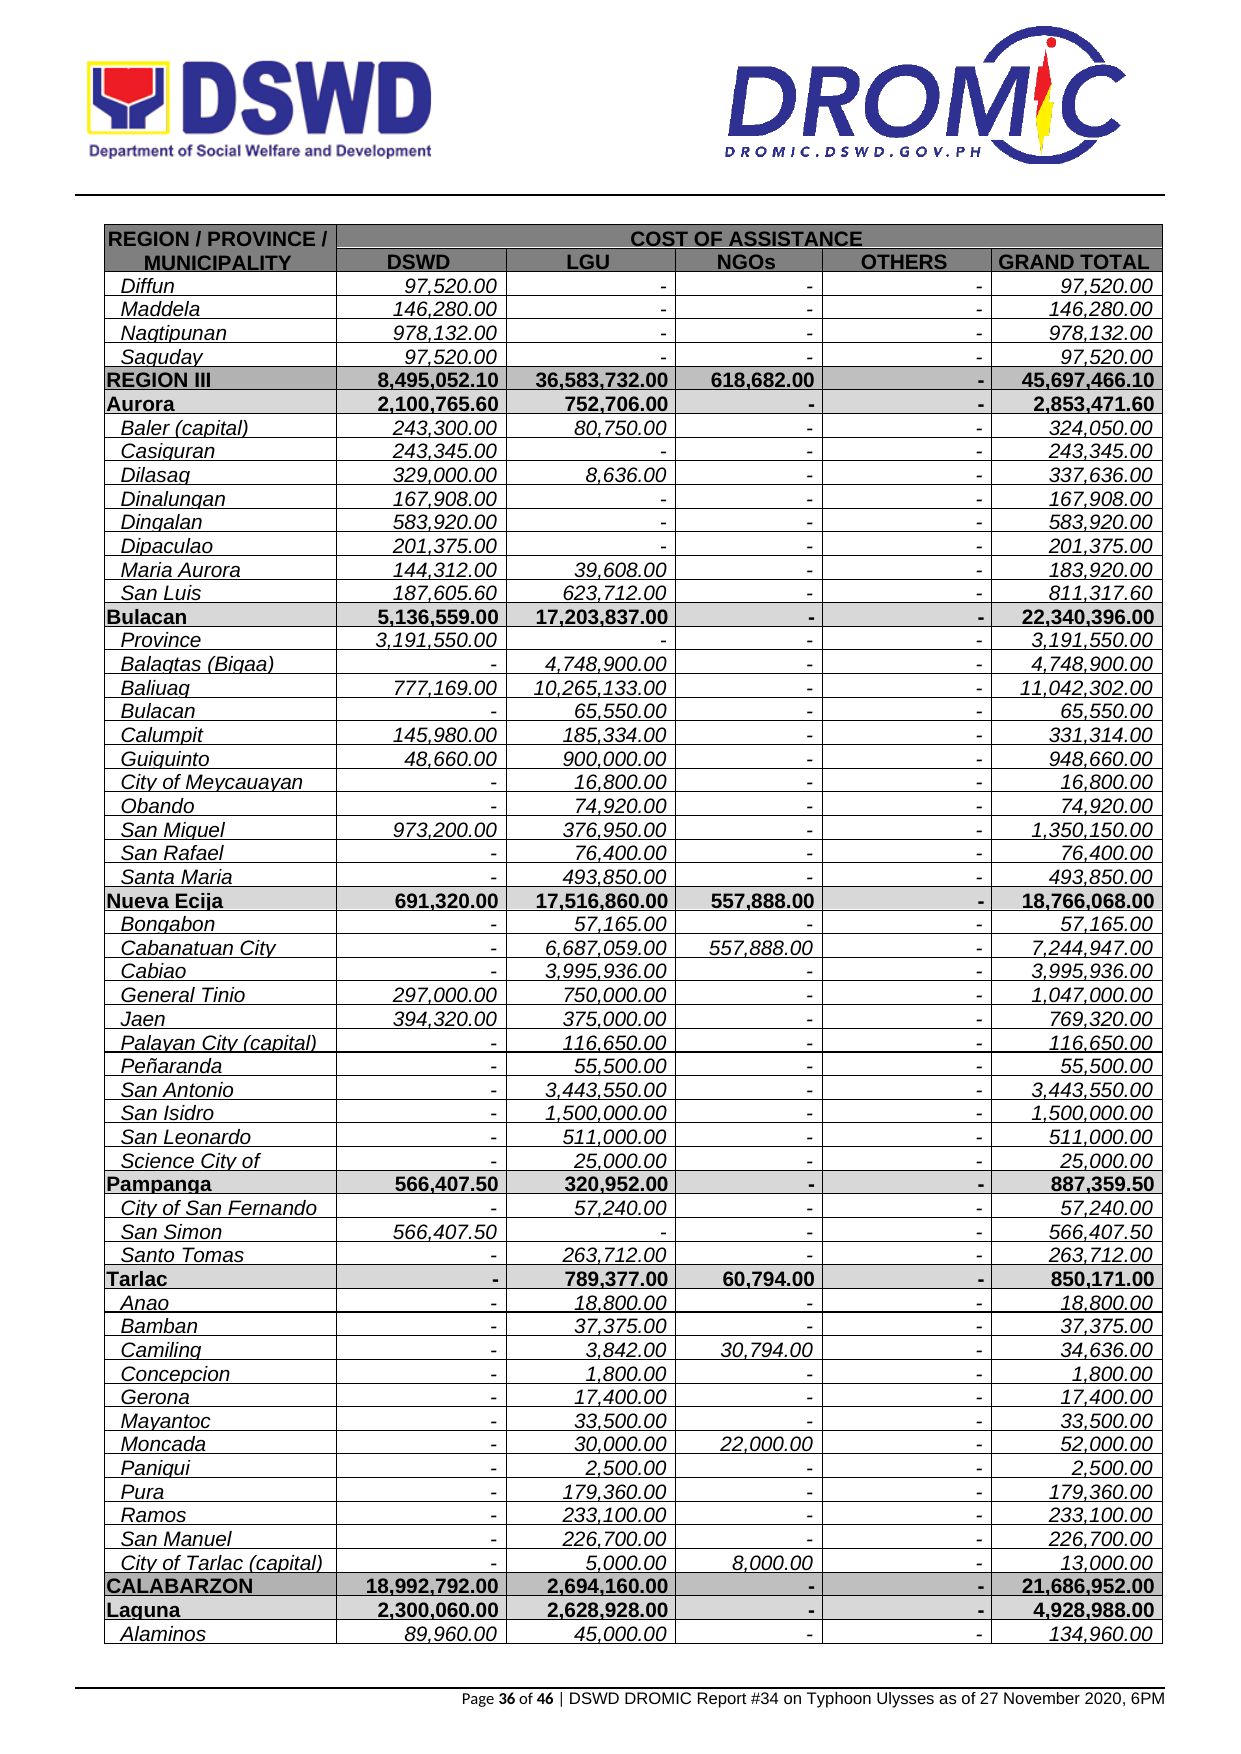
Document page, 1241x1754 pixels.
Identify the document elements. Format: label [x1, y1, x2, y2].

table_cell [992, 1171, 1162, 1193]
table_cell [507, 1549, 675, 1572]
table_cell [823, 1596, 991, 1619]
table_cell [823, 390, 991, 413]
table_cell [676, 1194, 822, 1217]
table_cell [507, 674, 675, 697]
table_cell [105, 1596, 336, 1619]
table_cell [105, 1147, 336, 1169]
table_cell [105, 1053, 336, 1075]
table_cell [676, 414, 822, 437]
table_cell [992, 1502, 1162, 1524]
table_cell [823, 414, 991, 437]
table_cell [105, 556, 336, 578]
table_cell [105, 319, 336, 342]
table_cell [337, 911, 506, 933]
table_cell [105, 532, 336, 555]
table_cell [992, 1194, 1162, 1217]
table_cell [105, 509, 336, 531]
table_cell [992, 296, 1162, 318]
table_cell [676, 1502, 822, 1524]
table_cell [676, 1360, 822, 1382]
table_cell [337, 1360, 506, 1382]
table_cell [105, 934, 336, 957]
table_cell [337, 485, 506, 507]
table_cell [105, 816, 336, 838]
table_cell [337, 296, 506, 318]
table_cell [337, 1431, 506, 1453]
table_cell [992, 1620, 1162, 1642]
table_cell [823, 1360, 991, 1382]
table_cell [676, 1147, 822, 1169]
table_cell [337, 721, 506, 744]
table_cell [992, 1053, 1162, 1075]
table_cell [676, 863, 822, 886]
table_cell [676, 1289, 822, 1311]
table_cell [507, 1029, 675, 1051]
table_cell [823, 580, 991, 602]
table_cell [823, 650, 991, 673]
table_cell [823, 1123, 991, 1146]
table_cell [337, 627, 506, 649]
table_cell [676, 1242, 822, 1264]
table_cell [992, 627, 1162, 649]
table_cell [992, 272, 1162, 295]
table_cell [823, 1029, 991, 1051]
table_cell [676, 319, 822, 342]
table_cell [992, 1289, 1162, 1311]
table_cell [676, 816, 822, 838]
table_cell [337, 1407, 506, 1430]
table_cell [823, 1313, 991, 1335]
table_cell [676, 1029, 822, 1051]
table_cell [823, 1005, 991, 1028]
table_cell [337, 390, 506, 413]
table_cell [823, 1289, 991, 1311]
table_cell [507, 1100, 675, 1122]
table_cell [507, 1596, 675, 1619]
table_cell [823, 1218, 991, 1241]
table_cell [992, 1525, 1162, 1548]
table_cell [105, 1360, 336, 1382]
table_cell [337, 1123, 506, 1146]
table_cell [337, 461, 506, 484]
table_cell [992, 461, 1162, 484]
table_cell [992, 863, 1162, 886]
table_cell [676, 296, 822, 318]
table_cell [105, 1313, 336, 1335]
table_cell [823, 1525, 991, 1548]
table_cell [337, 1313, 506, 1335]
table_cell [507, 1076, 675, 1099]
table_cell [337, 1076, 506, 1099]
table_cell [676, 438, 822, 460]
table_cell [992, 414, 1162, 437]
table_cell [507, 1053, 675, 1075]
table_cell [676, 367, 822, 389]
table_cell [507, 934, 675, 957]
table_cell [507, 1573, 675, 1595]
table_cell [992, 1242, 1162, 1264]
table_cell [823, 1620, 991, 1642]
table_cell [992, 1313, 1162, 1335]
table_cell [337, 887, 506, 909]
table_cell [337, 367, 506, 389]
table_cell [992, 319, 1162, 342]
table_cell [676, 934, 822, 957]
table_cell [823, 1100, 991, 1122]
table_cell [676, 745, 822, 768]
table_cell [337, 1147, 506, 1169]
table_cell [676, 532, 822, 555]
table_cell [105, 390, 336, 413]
picture [75, 58, 444, 164]
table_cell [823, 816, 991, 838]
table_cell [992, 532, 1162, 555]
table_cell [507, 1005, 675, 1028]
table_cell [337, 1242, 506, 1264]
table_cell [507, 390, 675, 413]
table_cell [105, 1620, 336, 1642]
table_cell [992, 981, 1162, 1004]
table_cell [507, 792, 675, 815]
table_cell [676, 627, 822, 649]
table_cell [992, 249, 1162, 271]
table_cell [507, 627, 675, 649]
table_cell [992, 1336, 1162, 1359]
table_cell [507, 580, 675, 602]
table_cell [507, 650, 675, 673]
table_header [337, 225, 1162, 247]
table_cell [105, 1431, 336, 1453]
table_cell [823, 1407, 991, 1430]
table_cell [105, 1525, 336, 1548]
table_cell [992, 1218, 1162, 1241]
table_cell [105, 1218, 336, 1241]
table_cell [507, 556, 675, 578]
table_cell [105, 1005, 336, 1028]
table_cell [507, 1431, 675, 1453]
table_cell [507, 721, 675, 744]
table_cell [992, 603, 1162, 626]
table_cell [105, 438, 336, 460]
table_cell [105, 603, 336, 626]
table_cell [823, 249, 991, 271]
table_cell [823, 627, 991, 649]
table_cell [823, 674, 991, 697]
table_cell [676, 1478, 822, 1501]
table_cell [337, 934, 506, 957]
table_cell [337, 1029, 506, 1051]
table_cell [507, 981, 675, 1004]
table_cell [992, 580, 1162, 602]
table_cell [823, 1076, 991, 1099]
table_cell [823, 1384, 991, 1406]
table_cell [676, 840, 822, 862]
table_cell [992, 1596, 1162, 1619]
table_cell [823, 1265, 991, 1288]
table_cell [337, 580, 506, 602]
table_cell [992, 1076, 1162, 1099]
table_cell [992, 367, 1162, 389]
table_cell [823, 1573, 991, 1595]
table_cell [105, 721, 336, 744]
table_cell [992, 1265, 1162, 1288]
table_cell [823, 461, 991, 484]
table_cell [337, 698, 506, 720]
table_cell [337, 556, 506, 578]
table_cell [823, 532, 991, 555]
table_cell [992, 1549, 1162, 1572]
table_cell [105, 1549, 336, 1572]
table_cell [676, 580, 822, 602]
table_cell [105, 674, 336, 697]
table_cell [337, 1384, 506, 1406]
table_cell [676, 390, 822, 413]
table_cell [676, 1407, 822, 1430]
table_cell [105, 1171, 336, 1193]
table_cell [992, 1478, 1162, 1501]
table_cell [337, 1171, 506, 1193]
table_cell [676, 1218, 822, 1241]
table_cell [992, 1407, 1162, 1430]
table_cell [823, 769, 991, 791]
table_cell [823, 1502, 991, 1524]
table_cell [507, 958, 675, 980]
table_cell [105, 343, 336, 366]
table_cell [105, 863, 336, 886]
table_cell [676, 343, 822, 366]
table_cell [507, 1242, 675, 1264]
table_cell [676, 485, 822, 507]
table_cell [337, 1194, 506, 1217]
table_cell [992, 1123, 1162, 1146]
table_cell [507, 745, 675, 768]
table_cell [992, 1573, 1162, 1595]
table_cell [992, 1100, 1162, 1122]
picture [717, 25, 1131, 163]
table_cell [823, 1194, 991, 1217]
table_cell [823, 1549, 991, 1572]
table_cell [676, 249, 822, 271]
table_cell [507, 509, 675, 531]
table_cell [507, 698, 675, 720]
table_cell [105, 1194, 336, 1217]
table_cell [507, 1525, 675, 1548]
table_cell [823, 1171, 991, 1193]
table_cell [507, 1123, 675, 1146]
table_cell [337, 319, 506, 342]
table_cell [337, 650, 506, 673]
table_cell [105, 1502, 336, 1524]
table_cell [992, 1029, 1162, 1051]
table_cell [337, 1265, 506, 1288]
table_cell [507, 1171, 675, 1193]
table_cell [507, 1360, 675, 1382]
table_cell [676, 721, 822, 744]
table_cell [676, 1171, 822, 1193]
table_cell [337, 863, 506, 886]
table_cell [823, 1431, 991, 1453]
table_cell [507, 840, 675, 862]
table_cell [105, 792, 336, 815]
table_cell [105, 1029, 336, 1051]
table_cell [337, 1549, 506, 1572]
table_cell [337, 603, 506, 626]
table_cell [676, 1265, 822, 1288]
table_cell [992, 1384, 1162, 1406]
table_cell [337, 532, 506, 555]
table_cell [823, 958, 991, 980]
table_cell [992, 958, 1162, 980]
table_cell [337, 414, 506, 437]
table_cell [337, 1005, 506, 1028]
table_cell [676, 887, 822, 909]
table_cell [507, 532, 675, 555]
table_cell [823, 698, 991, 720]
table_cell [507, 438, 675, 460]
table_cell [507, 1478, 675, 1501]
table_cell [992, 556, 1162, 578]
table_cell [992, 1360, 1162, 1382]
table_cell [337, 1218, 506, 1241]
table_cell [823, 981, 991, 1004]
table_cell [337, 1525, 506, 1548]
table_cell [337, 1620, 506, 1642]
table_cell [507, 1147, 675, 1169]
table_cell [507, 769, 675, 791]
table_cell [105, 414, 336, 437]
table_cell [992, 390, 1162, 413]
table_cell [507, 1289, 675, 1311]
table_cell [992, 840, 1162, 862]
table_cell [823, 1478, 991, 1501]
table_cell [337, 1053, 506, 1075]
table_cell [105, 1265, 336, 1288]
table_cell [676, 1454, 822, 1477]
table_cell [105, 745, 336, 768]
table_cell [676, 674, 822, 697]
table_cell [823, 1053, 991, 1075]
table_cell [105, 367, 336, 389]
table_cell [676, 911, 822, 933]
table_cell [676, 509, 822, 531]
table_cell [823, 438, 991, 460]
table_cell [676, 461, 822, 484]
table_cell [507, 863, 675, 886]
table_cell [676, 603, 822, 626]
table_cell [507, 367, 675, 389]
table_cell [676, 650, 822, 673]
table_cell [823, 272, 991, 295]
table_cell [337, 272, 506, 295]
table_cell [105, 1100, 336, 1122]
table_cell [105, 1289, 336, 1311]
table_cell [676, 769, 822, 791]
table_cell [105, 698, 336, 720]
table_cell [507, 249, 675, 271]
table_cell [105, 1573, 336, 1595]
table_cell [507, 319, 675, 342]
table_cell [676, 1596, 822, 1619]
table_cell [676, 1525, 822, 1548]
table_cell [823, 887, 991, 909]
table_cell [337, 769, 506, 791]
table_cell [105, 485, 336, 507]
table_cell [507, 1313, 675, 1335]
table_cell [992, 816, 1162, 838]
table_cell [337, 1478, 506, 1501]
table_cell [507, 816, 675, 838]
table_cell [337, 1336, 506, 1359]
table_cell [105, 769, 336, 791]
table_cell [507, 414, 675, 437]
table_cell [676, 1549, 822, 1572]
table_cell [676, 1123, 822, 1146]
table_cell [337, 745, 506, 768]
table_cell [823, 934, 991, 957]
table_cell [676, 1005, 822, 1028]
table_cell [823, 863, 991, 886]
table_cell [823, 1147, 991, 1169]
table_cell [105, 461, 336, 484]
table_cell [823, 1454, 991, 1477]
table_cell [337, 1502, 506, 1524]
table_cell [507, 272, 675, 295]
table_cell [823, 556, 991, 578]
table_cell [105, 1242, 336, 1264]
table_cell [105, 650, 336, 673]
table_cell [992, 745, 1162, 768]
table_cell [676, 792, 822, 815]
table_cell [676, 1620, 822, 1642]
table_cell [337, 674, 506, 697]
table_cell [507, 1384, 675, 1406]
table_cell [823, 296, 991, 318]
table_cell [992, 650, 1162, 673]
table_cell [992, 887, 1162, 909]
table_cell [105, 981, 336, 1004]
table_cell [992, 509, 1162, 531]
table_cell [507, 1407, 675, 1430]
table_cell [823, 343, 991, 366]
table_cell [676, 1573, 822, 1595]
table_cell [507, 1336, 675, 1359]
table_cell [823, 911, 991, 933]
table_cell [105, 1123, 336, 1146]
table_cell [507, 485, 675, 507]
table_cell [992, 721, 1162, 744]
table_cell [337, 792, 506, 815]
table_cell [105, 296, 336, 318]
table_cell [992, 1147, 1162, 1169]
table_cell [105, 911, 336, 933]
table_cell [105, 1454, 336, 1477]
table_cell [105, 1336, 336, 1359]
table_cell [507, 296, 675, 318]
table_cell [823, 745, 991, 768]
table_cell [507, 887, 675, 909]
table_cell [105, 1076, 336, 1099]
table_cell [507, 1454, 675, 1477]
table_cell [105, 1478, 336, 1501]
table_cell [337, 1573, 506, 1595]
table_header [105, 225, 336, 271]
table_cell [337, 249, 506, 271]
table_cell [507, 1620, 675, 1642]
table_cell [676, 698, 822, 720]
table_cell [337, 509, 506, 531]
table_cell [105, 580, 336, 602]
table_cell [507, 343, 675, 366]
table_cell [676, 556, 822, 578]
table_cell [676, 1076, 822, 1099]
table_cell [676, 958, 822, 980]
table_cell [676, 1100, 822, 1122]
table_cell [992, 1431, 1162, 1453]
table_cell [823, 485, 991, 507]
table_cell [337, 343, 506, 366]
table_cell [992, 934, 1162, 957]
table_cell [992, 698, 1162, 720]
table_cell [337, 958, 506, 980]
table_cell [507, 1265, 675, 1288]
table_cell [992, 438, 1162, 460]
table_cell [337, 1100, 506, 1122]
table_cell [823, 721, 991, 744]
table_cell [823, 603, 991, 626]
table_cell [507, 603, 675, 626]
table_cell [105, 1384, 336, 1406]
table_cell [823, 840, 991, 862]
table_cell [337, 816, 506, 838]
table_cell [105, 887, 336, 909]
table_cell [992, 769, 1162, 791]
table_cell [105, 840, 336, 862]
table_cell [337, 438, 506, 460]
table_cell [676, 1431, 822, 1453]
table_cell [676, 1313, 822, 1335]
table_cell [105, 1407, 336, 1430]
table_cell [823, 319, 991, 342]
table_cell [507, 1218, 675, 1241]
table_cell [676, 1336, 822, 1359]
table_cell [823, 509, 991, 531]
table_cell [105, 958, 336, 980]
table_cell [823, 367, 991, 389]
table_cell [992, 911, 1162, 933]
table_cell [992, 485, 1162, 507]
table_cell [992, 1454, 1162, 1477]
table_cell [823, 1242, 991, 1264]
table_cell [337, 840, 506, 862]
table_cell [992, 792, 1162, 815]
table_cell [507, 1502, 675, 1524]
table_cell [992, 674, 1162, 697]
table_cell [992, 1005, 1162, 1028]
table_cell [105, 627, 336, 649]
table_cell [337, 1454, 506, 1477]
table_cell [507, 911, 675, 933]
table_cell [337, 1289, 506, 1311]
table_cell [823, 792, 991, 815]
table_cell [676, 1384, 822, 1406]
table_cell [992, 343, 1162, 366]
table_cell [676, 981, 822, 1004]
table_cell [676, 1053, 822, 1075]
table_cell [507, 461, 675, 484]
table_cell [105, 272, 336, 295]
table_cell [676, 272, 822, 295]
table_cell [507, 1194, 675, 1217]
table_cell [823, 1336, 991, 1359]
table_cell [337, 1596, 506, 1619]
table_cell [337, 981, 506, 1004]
